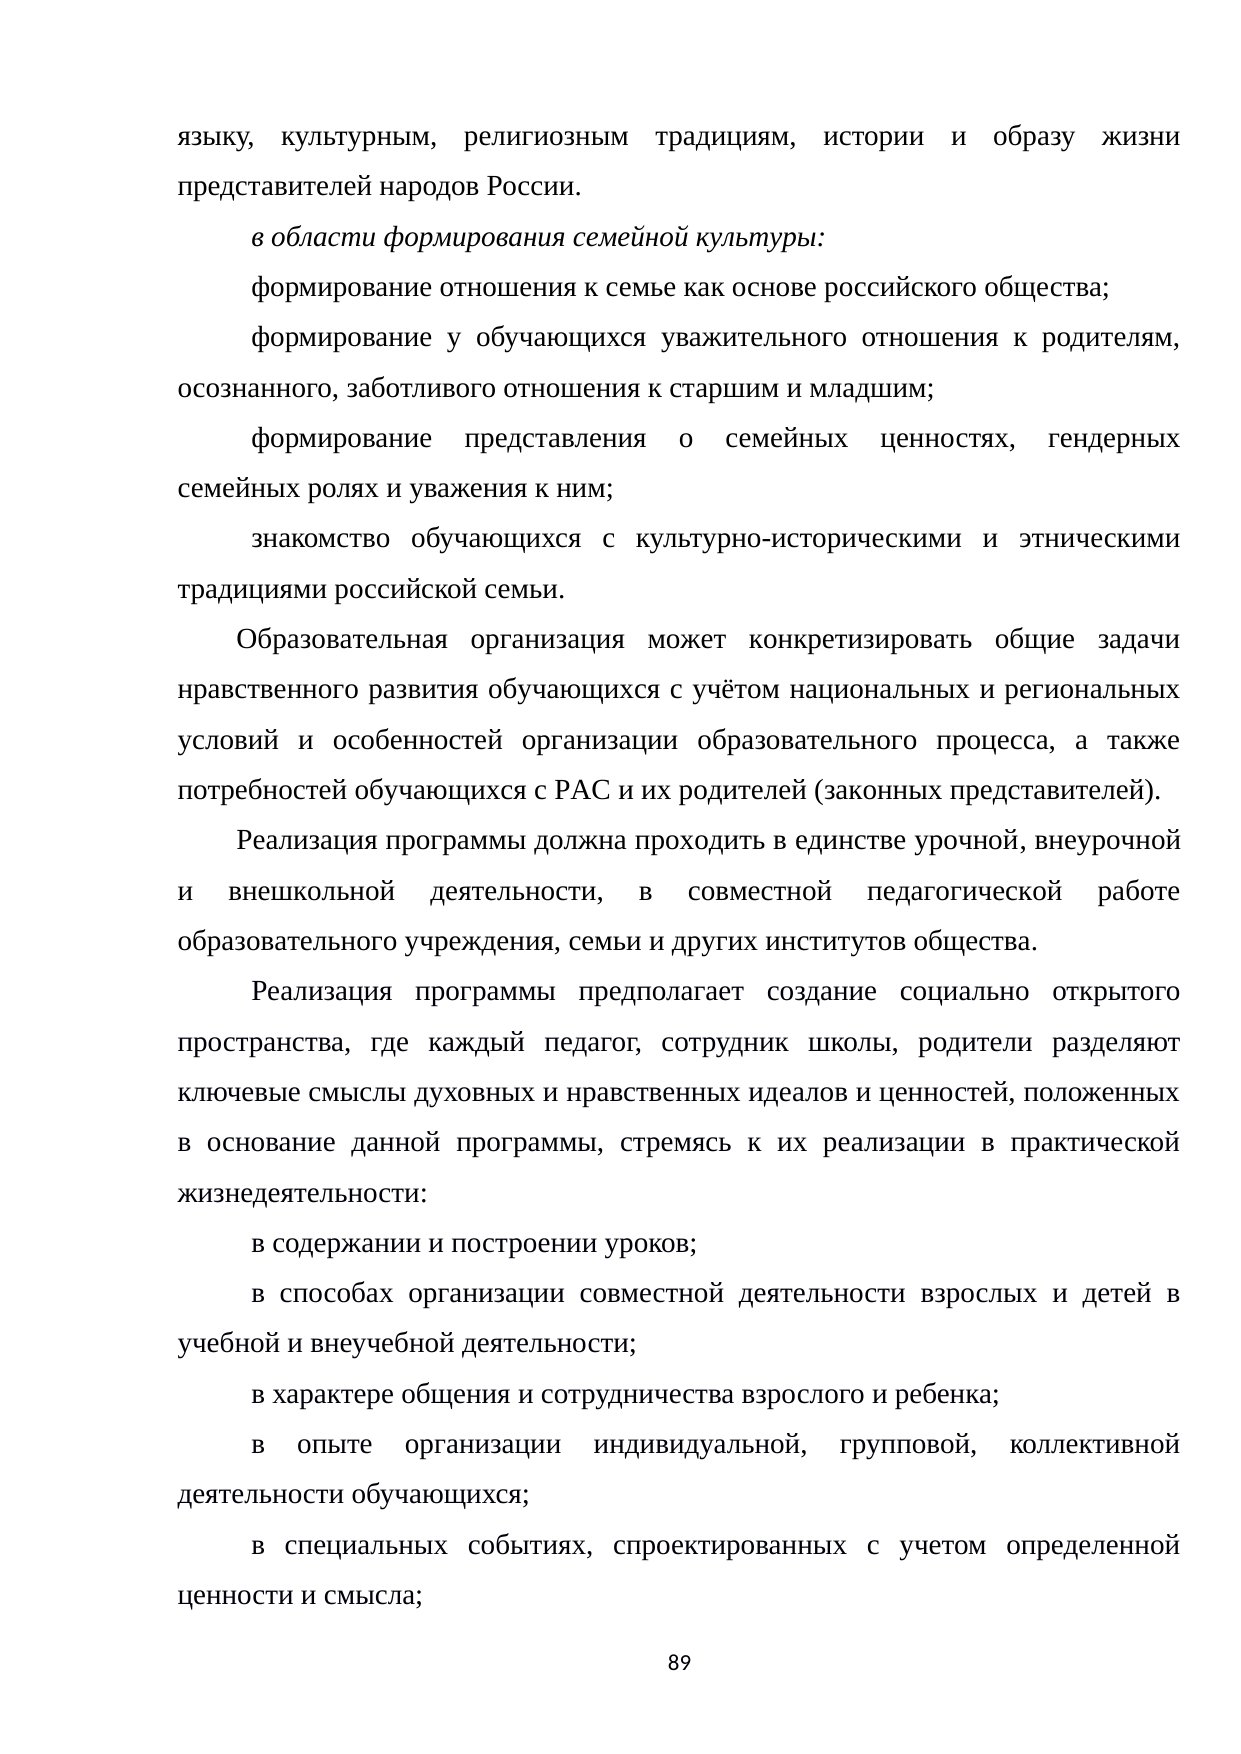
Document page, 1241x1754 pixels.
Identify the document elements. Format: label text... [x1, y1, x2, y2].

text знакомство обучающихся с культурно-историческими и этническими традициями российской семьи. [177, 521, 1181, 604]
text формирование представления о семейных ценностях, гендерных семейных ролях и уважения к ним; [177, 420, 1181, 504]
text формирование у обучающихся уважительного отношения к родителям, осознанного, заботливого отношения к старшим и младшим; [177, 319, 1181, 403]
text в специальных событиях, спроектированных с учетом определенной ценности и смысла; [177, 1527, 1181, 1611]
text формирование отношения к семье как основе российского общества; [177, 269, 1181, 303]
text Реализация программы должна проходить в единстве урочной, внеурочной и внешкольной деятельности, в совместной педагогической работе образовательного учреждения, семьи и других институтов общества. [177, 822, 1181, 957]
text в опыте организации индивидуальной, групповой, коллективной деятельности обучающихся; [177, 1426, 1181, 1510]
text в способах организации совместной деятельности взрослых и детей в учебной и внеучебной деятельности; [177, 1275, 1181, 1359]
text в области формирования семейной культуры: [177, 219, 1181, 252]
text в характере общения и сотрудничества взрослого и ребенка; [177, 1376, 1181, 1409]
text в содержании и построении уроков; [177, 1225, 1181, 1258]
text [177, 118, 1181, 202]
text Реализация программы предполагает создание социально открытого пространства, где каждый педагог, сотрудник школы, родители разделяют ключевые смыслы духовных и нравственных идеалов и ценностей, положенных в основание данной программы, стремясь к их реализации в практической жизнедеятельности: [177, 973, 1181, 1208]
text Образовательная организация может конкретизировать общие задачи нравственного развития обучающихся с учётом национальных и региональных условий и особенностей организации образовательного процесса, а также потребностей обучающихся с РАС и их родителей (законных представителей). [177, 621, 1181, 806]
